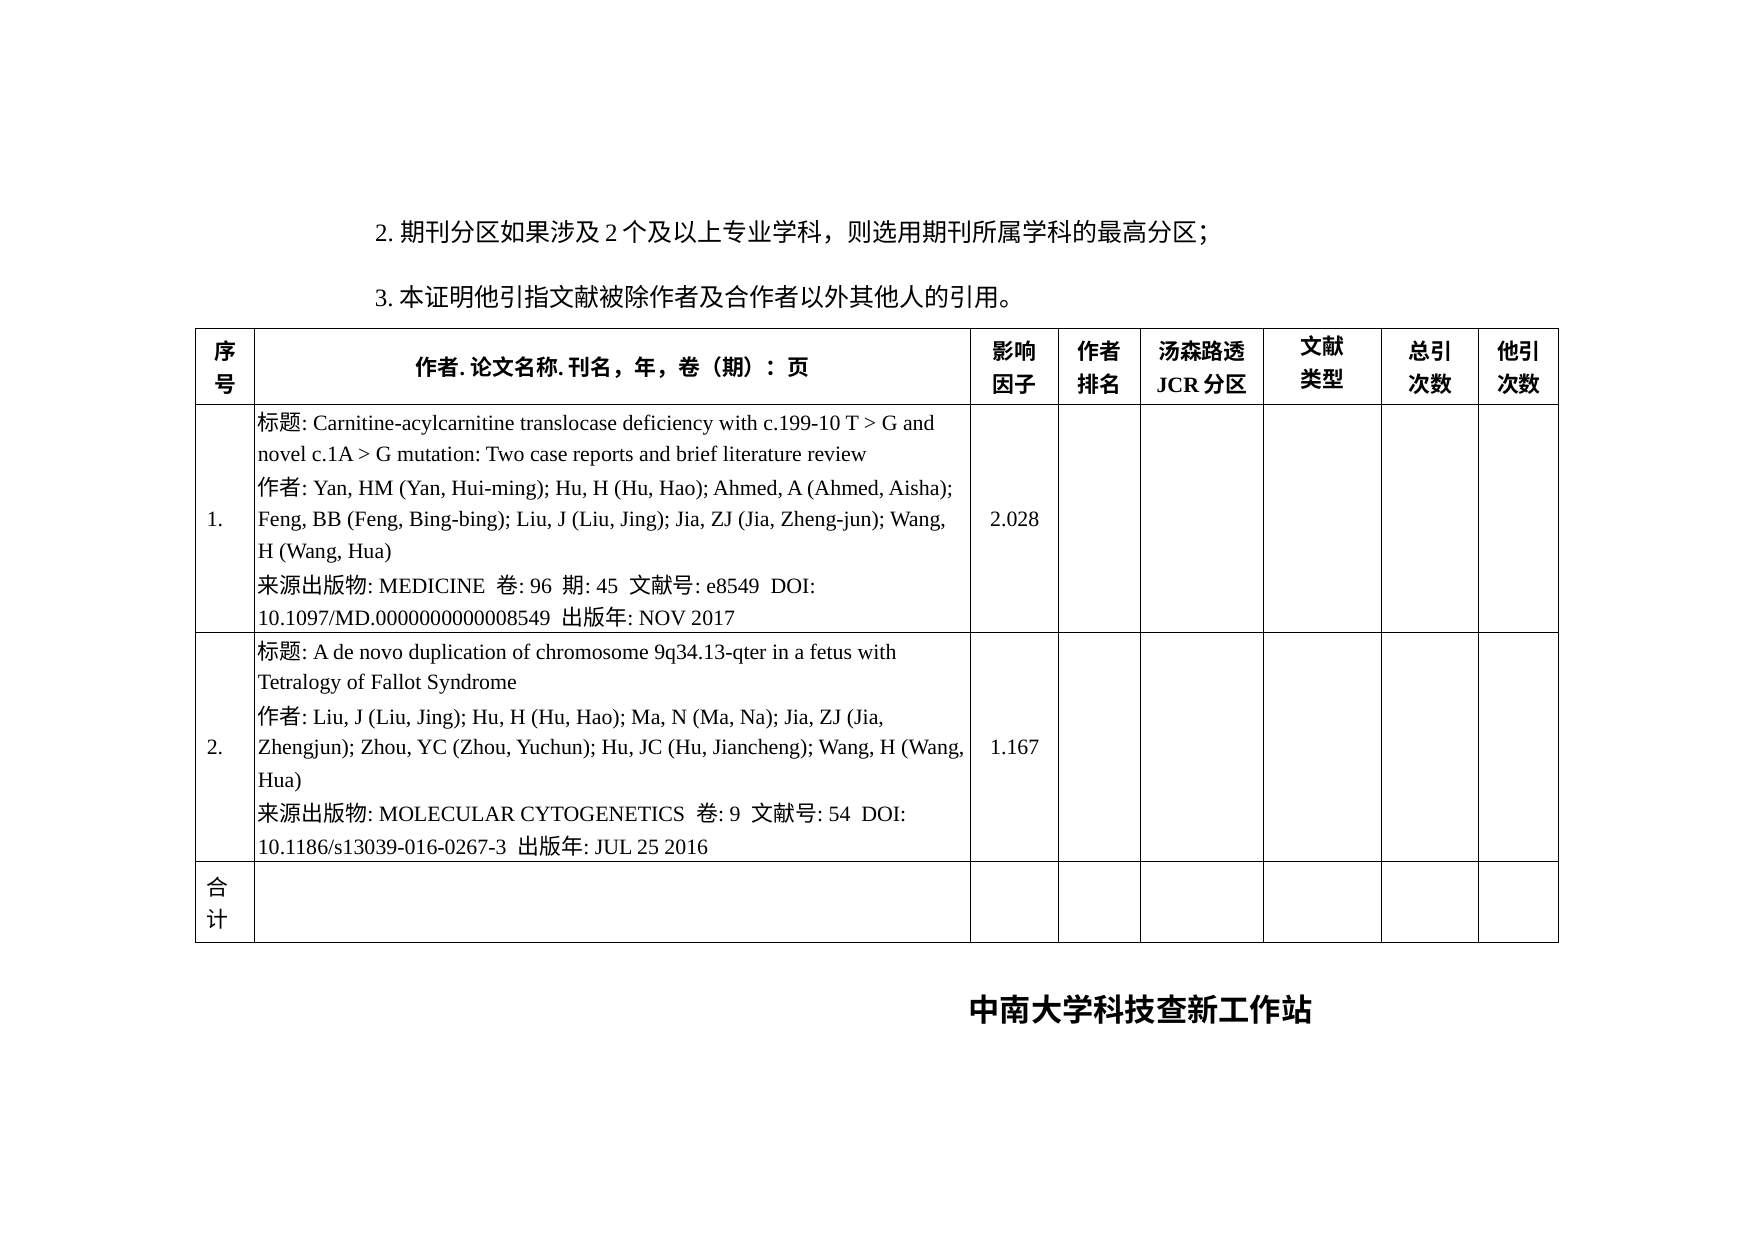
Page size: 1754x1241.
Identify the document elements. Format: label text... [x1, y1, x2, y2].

table_cell 标题: Carnitine-acylcarnitine translocase deficiency with c.199-10 T > G and novel c.1A > G mutation: Two case reports and brief literature review 作者: Yan, HM (Yan, Hui-ming); Hu, H (Hu, Hao); Ahmed, A (Ahmed, Aisha); Feng, BB (Feng, Bing-bing); Liu, J (Liu, Jing); Jia, ZJ (Jia, Zheng-jun); Wang, H (Wang, Hua) 来源出版物: MEDICINE 卷: 96 期: 45 文献号: e8549 DOI: 10.1097/MD.0000000000008549 出版年: NOV 2017 [255, 405, 970, 632]
table_cell [1382, 862, 1478, 942]
text 3. 本证明他引指文献被除作者及合作者以外其他人的引用。 [374, 263, 1604, 328]
table_cell [1382, 405, 1478, 632]
table_cell [1479, 862, 1558, 942]
table_cell 2.028 [971, 405, 1058, 632]
table_cell [1059, 405, 1140, 632]
table_cell [1059, 633, 1140, 861]
table_cell [1141, 862, 1263, 942]
table_header 他引次数 [1479, 329, 1558, 404]
table_cell [971, 862, 1058, 942]
table_header 作者. 论文名称. 刊名，年，卷（期）：页 [255, 329, 970, 404]
table_cell [1479, 405, 1558, 632]
table_cell [196, 405, 254, 632]
table_cell [196, 633, 254, 861]
table_cell [1264, 862, 1381, 942]
table_header 序号 [196, 329, 254, 404]
table_cell [1264, 405, 1381, 632]
table_cell [1382, 633, 1478, 861]
table_header 汤森路透JCR分区 [1141, 329, 1263, 404]
table_cell [1059, 862, 1140, 942]
table_cell [255, 862, 970, 942]
table_cell [1141, 633, 1263, 861]
table_header 影响 因子 [971, 329, 1058, 404]
table_header 总引 次数 [1382, 329, 1478, 404]
table_cell [1264, 633, 1381, 861]
text 2. 期刊分区如果涉及2个及以上专业学科，则选用期刊所属学科的最高分区； [150, 198, 1604, 263]
text 中南大学科技查新工作站 [150, 975, 1604, 1040]
table_header 作者排名 [1059, 329, 1140, 404]
table_cell 标题: A de novo duplication of chromosome 9q34.13-qter in a fetus with Tetralogy of Fallot Syndrome 作者: Liu, J (Liu, Jing); Hu, H (Hu, Hao); Ma, N (Ma, Na); Jia, ZJ (Jia, Zhengjun); Zhou, YC (Zhou, Yuchun); Hu, JC (Hu, Jiancheng); Wang, H (Wang, Hua) 来源出版物: MOLECULAR CYTOGENETICS 卷: 9 文献号: 54 DOI: 10.1186/s13039-016-0267-3 出版年: JUL 25 2016 [255, 633, 970, 861]
table_cell 1.167 [971, 633, 1058, 861]
table_cell [1479, 633, 1558, 861]
table_cell 合计 [196, 862, 254, 942]
table_header 文献 类型 [1264, 329, 1381, 404]
table_cell [1141, 405, 1263, 632]
